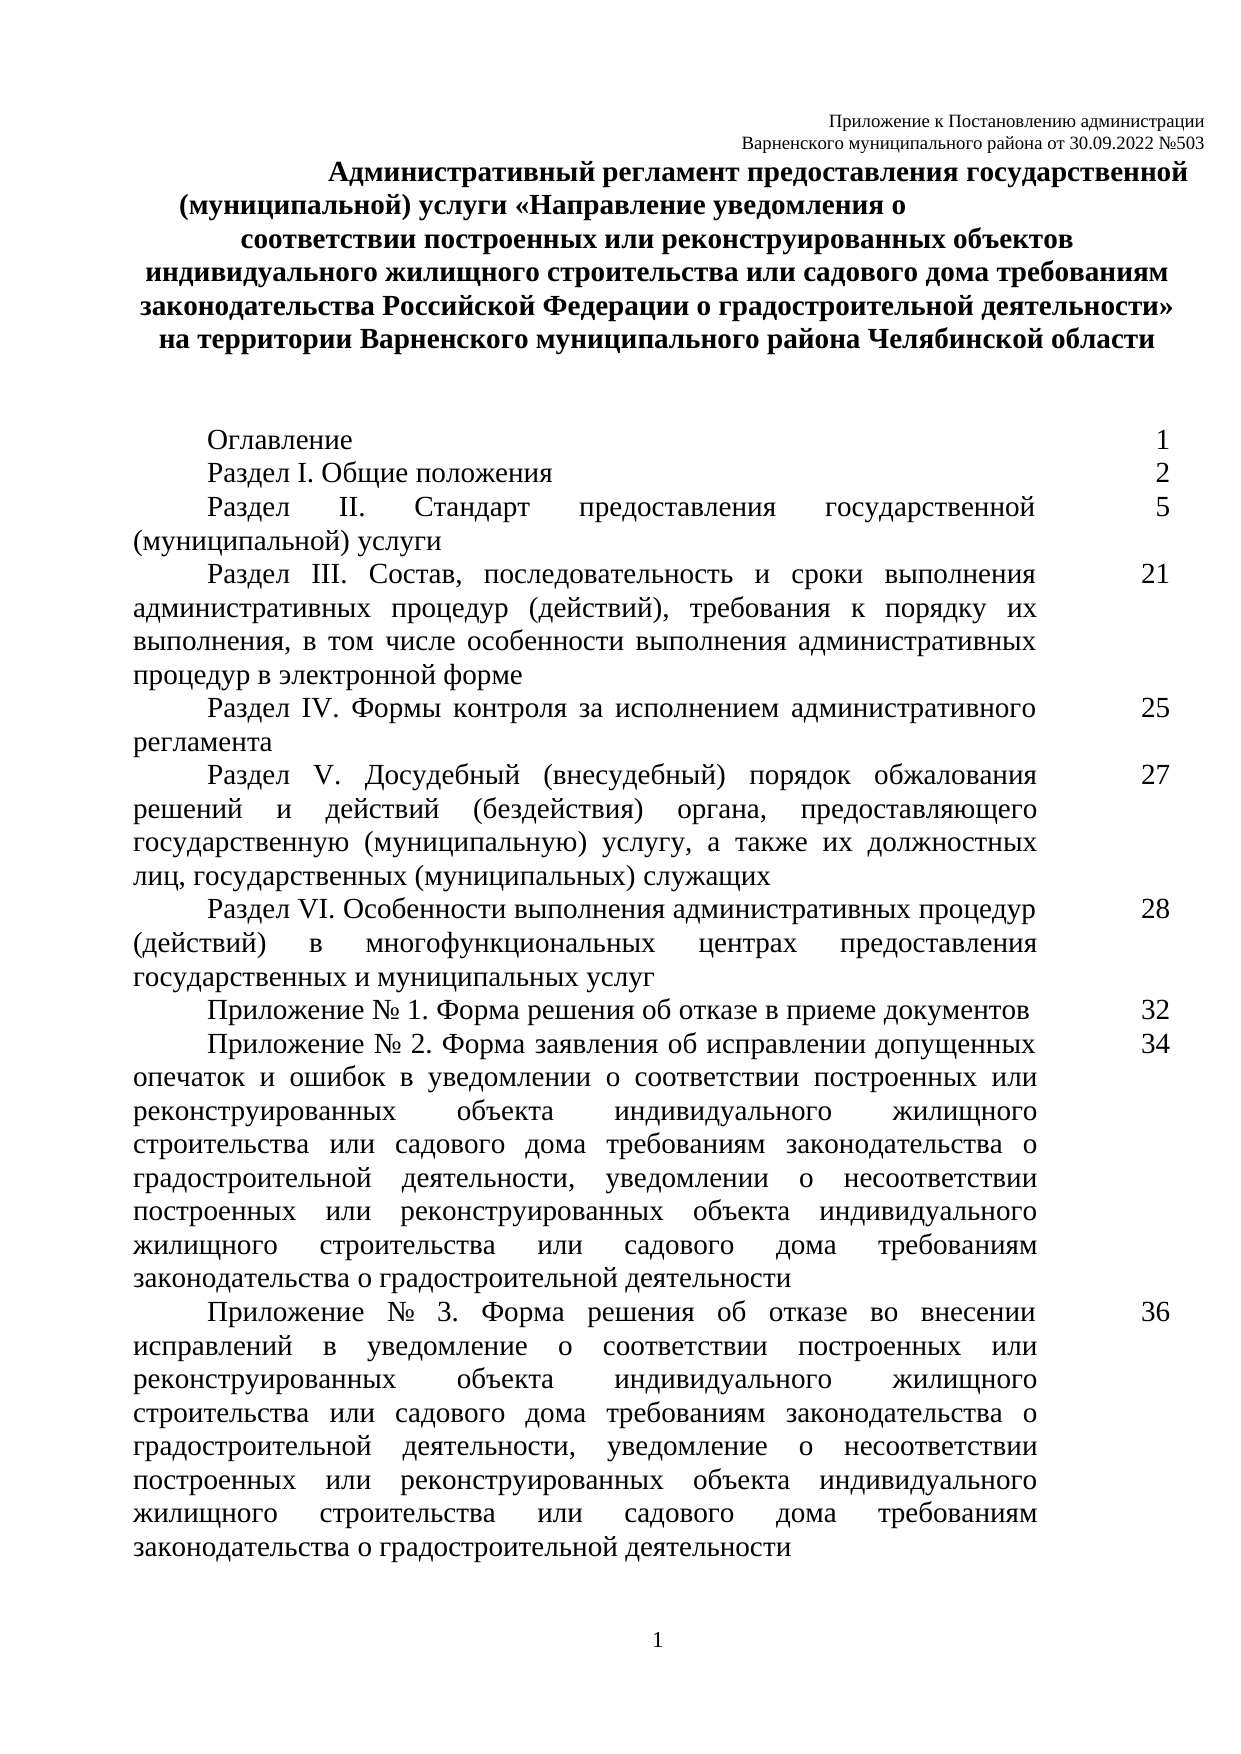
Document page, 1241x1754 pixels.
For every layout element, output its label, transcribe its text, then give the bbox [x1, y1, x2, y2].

text соответствии построенных или реконструированных объектов индивидуального жилищного строительства или садового дома требованиям законодательства Российской Федерации о градостроительной деятельности» на территории Варненского муниципального района Челябинской области [138, 221, 1176, 355]
text Варненского муниципального района от 30.09.2022 №503 [110, 132, 1205, 154]
subtitle Административный регламент предоставления государственной (муниципальной) услуги «Направление уведомления о [179, 154, 1205, 221]
text Приложение к Постановлению администрации [110, 109, 1205, 131]
